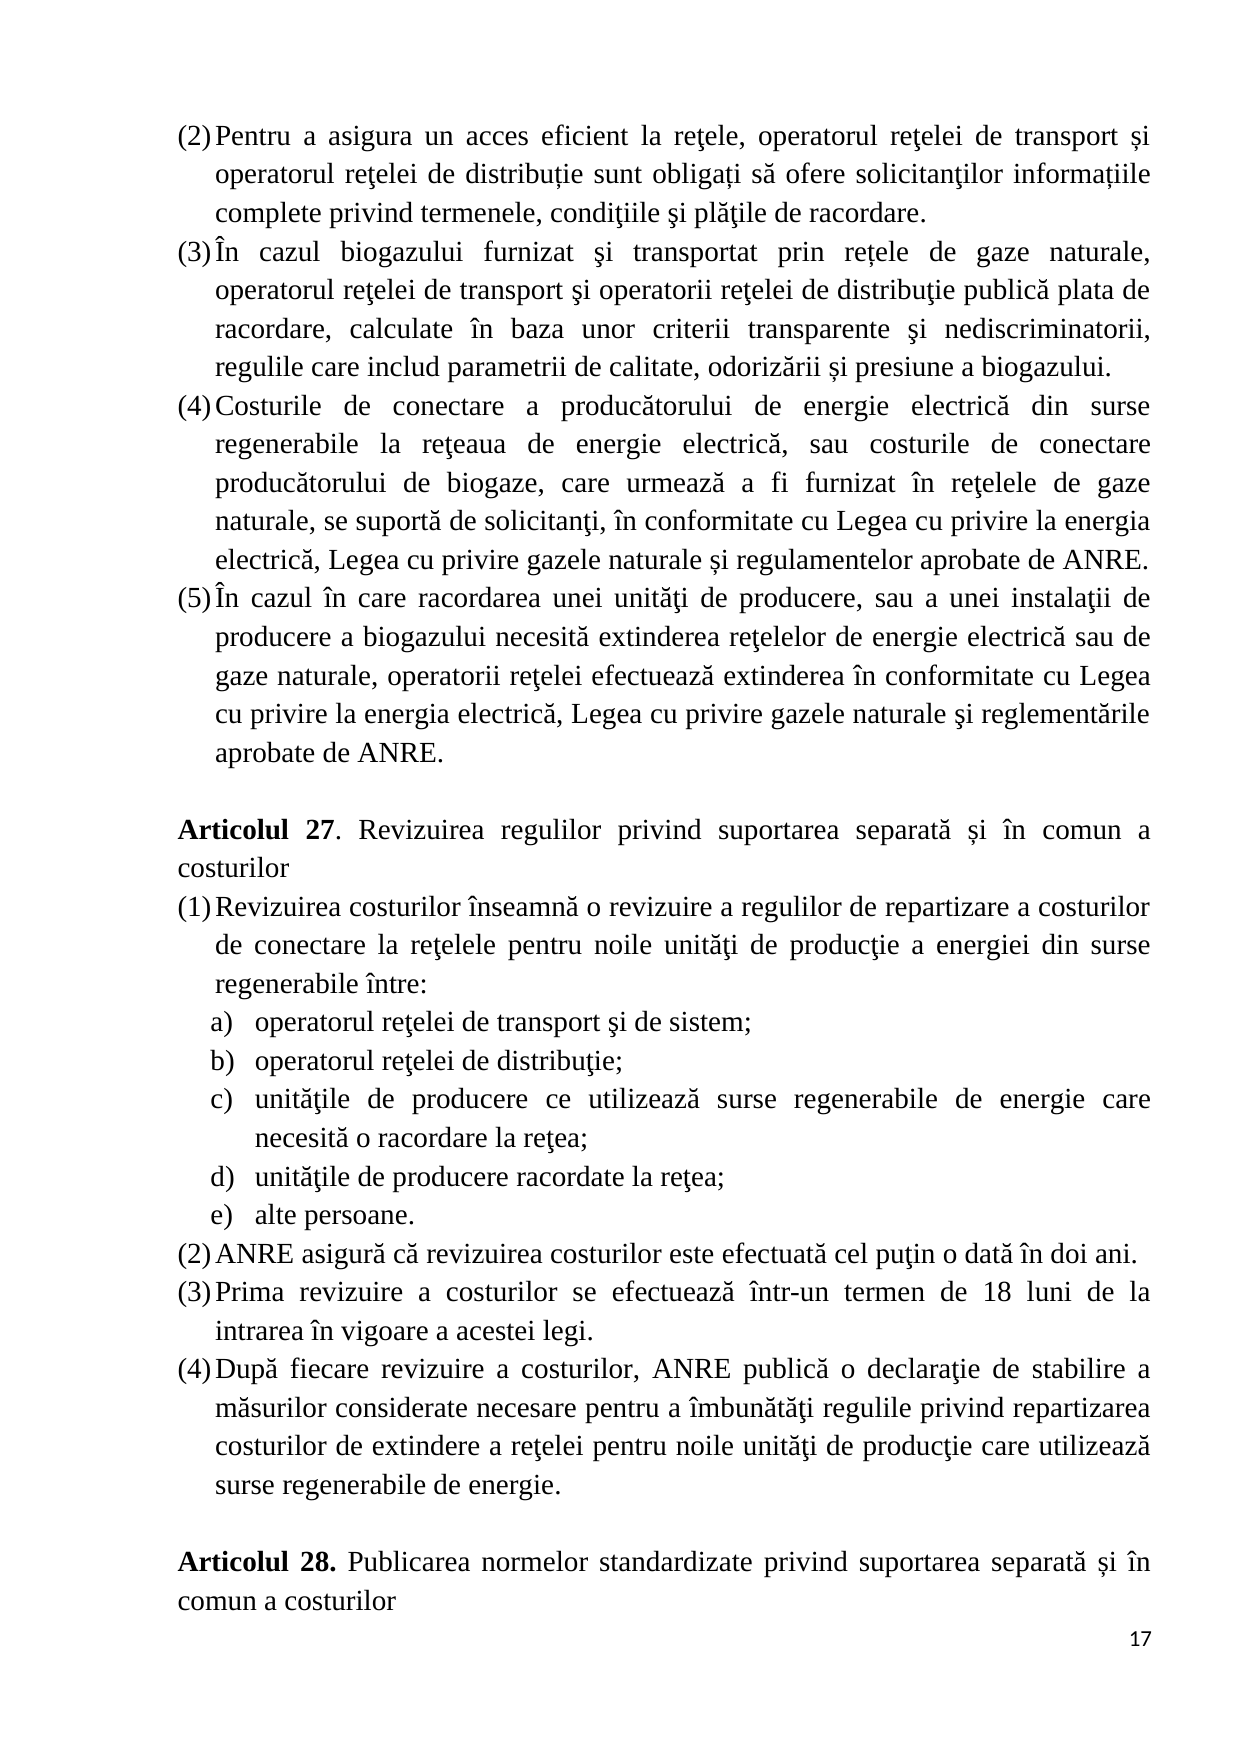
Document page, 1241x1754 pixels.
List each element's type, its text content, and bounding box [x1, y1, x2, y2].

list alte persoane. [210, 1197, 1152, 1231]
list unităţile de producere racordate la reţea; [210, 1159, 1152, 1192]
list Revizuirea costurilor înseamnă o revizuire a regulilor de repartizare a costurilor de conectare la reţelele pentru noile unităţi de producţie a energiei din surse regenerabile între: [177, 889, 1152, 999]
list operatorul reţelei de distribuţie; [210, 1043, 1152, 1077]
list operatorul reţelei de transport şi de sistem; [210, 1004, 1152, 1038]
list Costurile de conectare a producătorului de energie electrică din surse regenerabile la reţeaua de energie electrică, sau costurile de conectare producătorului de biogaze, care urmează a fi furnizat în reţelele de gaze naturale, se suportă de solicitanţi, în conformitate cu Legea cu privire la energia electrică, Legea cu privire gazele naturale și regulamentelor aprobate de ANRE. [177, 388, 1152, 576]
list ANRE asigură că revizuirea costurilor este efectuată cel puţin o dată în doi ani. [177, 1236, 1152, 1269]
text Articolul 27. Revizuirea regulilor privind suportarea separată și în comun a costurilor [177, 812, 1152, 884]
list În cazul în care racordarea unei unităţi de producere, sau a unei instalaţii de producere a biogazului necesită extinderea reţelelor de energie electrică sau de gaze naturale, operatorii reţelei efectuează extinderea în conformitate cu Legea cu privire la energia electrică, Legea cu privire gazele naturale şi reglementările aprobate de ANRE. [177, 581, 1152, 768]
list Pentru a asigura un acces eficient la reţele, operatorul reţelei de transport și operatorul reţelei de distribuție sunt obligați să ofere solicitanţilor informațiile complete privind termenele, condiţiile şi plăţile de racordare. [177, 118, 1152, 229]
text Articolul 28. Publicarea normelor standardizate privind suportarea separată și în comun a costurilor [177, 1544, 1152, 1616]
list După fiecare revizuire a costurilor, ANRE publică o declaraţie de stabilire a măsurilor considerate necesare pentru a îmbunătăţi regulile privind repartizarea costurilor de extindere a reţelei pentru noile unităţi de producţie care utilizează surse regenerabile de energie. [177, 1351, 1152, 1501]
list Prima revizuire a costurilor se efectuează într-un termen de 18 luni de la intrarea în vigoare a acestei legi. [177, 1274, 1152, 1346]
list unităţile de producere ce utilizează surse regenerabile de energie care necesită o racordare la reţea; [210, 1082, 1152, 1154]
list În cazul biogazului furnizat şi transportat prin rețele de gaze naturale, operatorul reţelei de transport şi operatorii reţelei de distribuţie publică plata de racordare, calculate în baza unor criterii transparente şi nediscriminatorii, regulile care includ parametrii de calitate, odorizării și presiune a biogazului. [177, 234, 1152, 383]
